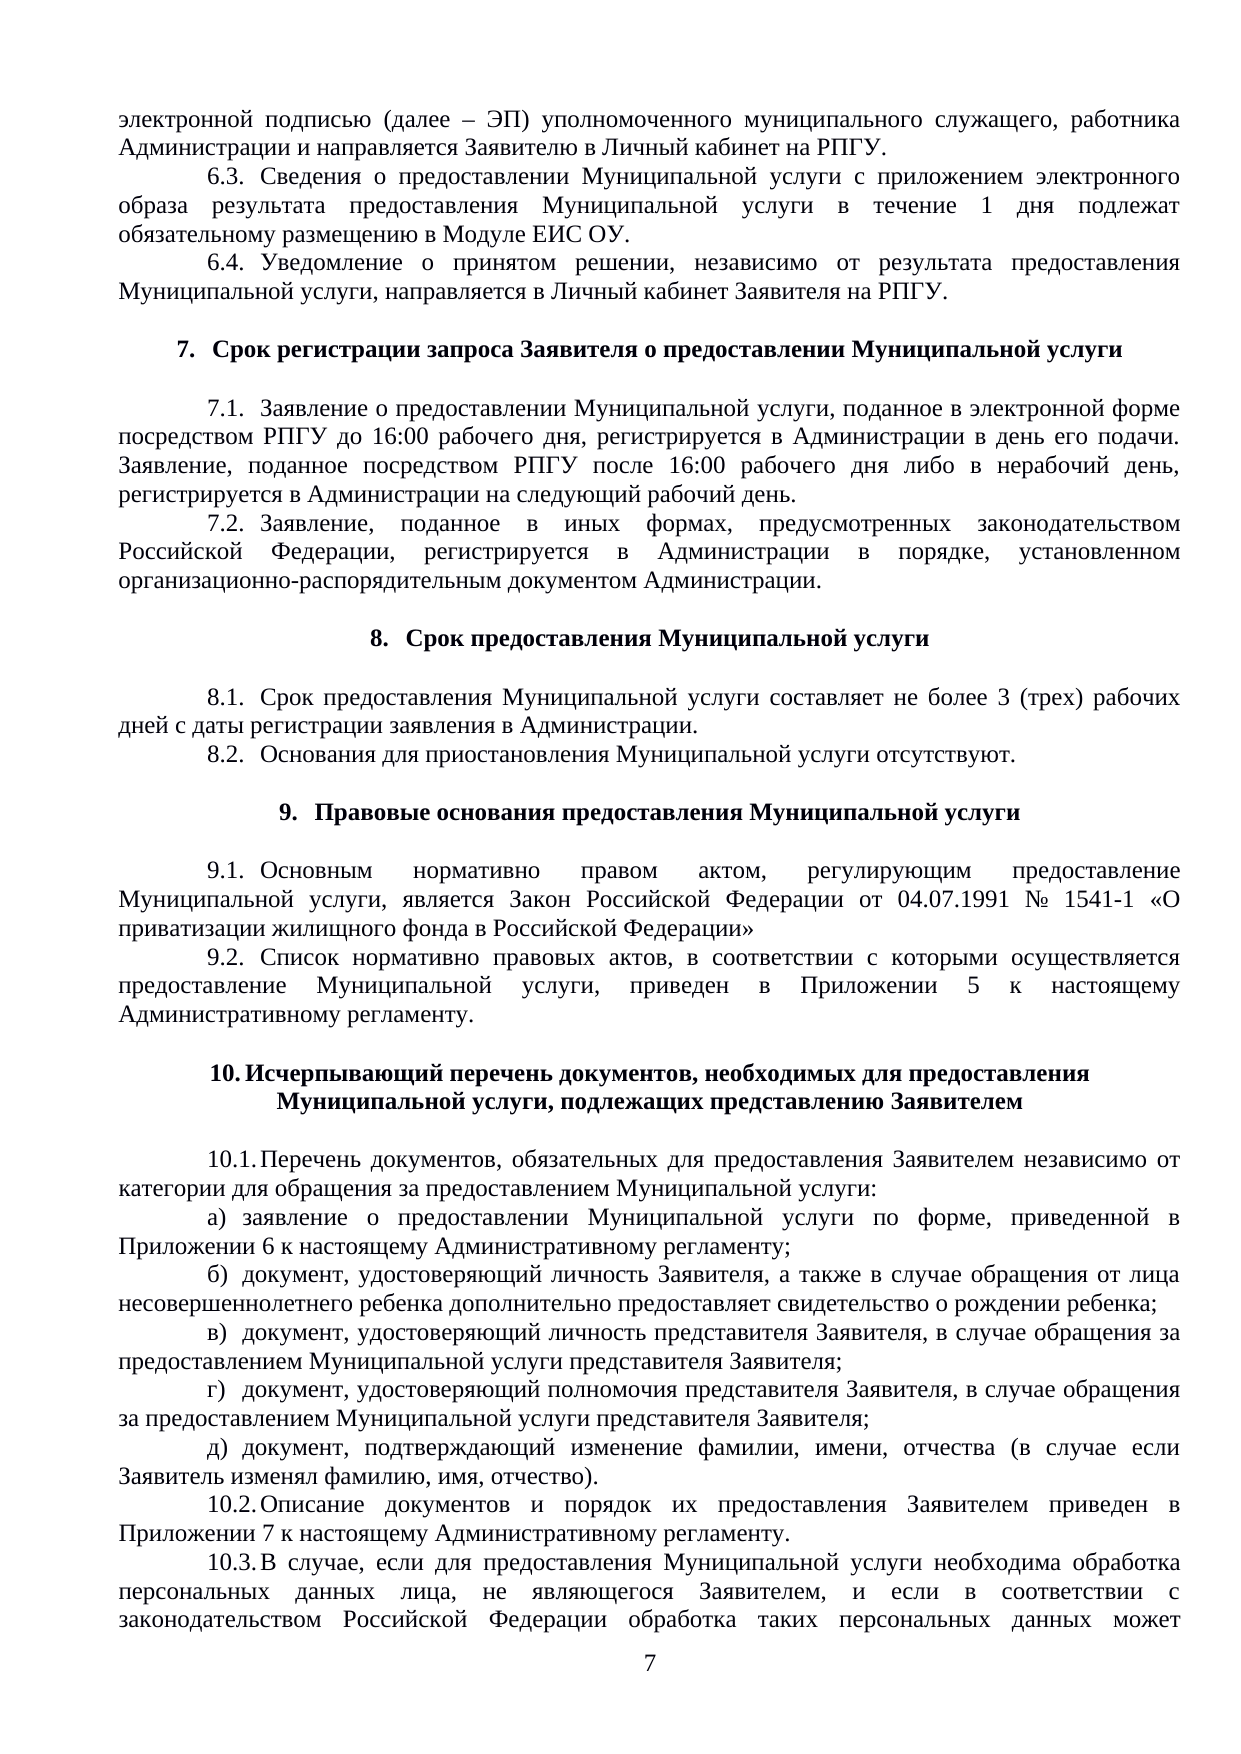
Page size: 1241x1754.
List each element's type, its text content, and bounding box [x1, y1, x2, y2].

list документ, удостоверяющий полномочия представителя Заявителя, в случае обращения за предоставлением Муниципальной услуги представителя Заявителя; [118, 1374, 1181, 1432]
list Основания для приостановления Муниципальной услуги отсутствуют. [118, 739, 1181, 768]
subtitle Правовые основания предоставления Муниципальной услуги [118, 797, 1181, 826]
list документ, удостоверяющий личность представителя Заявителя, в случае обращения за предоставлением Муниципальной услуги представителя Заявителя; [118, 1317, 1181, 1374]
list Основным нормативно правом актом, регулирующим предоставление Муниципальной услуги, является Закон Российской Федерации от 04.07.1991 № 1541-1 «О приватизации жилищного фонда в Российской Федерации» [118, 856, 1181, 942]
list Заявление, поданное в иных формах, предусмотренных законодательством Российской Федерации, регистрируется в Администрации в порядке, установленном организационно-распорядительным документом Администрации. [118, 508, 1181, 594]
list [118, 1547, 1181, 1633]
list документ, удостоверяющий личность Заявителя, а также в случае обращения от лица несовершеннолетнего ребенка дополнительно предоставляет свидетельство о рождении ребенка; [118, 1259, 1181, 1317]
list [118, 104, 1181, 161]
list Уведомление о принятом решении, независимо от результата предоставления Муниципальной услуги, направляется в Личный кабинет Заявителя на РПГУ. [118, 247, 1181, 305]
list Список нормативно правовых актов, в соответствии с которыми осуществляется предоставление Муниципальной услуги, приведен в Приложении 5 к настоящему Административному регламенту. [118, 942, 1181, 1028]
list Срок предоставления Муниципальной услуги составляет не более 3 (трех) рабочих дней с даты регистрации заявления в Администрации. [118, 682, 1181, 739]
subtitle Срок регистрации запроса Заявителя о предоставлении Муниципальной услуги [118, 334, 1181, 363]
list Сведения о предоставлении Муниципальной услуги с приложением электронного образа результата предоставления Муниципальной услуги в течение 1 дня подлежат обязательному размещению в Модуле ЕИС ОУ. [118, 161, 1181, 247]
subtitle Исчерпывающий перечень документов, необходимых для предоставления Муниципальной услуги, подлежащих представлению Заявителем [118, 1058, 1181, 1115]
list заявление о предоставлении Муниципальной услуги по форме, приведенной в Приложении 6 к настоящему Административному регламенту; [118, 1202, 1181, 1259]
subtitle Срок предоставления Муниципальной услуги [118, 623, 1181, 652]
list документ, подтверждающий изменение фамилии, имени, отчества (в случае если Заявитель изменял фамилию, имя, отчество). [118, 1432, 1181, 1489]
list Заявление о предоставлении Муниципальной услуги, поданное в электронной форме посредством РПГУ до 16:00 рабочего дня, регистрируется в Администрации в день его подачи. Заявление, поданное посредством РПГУ после 16:00 рабочего дня либо в нерабочий день, регистрируется в Администрации на следующий рабочий день. [118, 393, 1181, 508]
list Описание документов и порядок их предоставления Заявителем приведен в Приложении 7 к настоящему Административному регламенту. [118, 1489, 1181, 1547]
list Перечень документов, обязательных для предоставления Заявителем независимо от категории для обращения за предоставлением Муниципальной услуги: [118, 1144, 1181, 1202]
